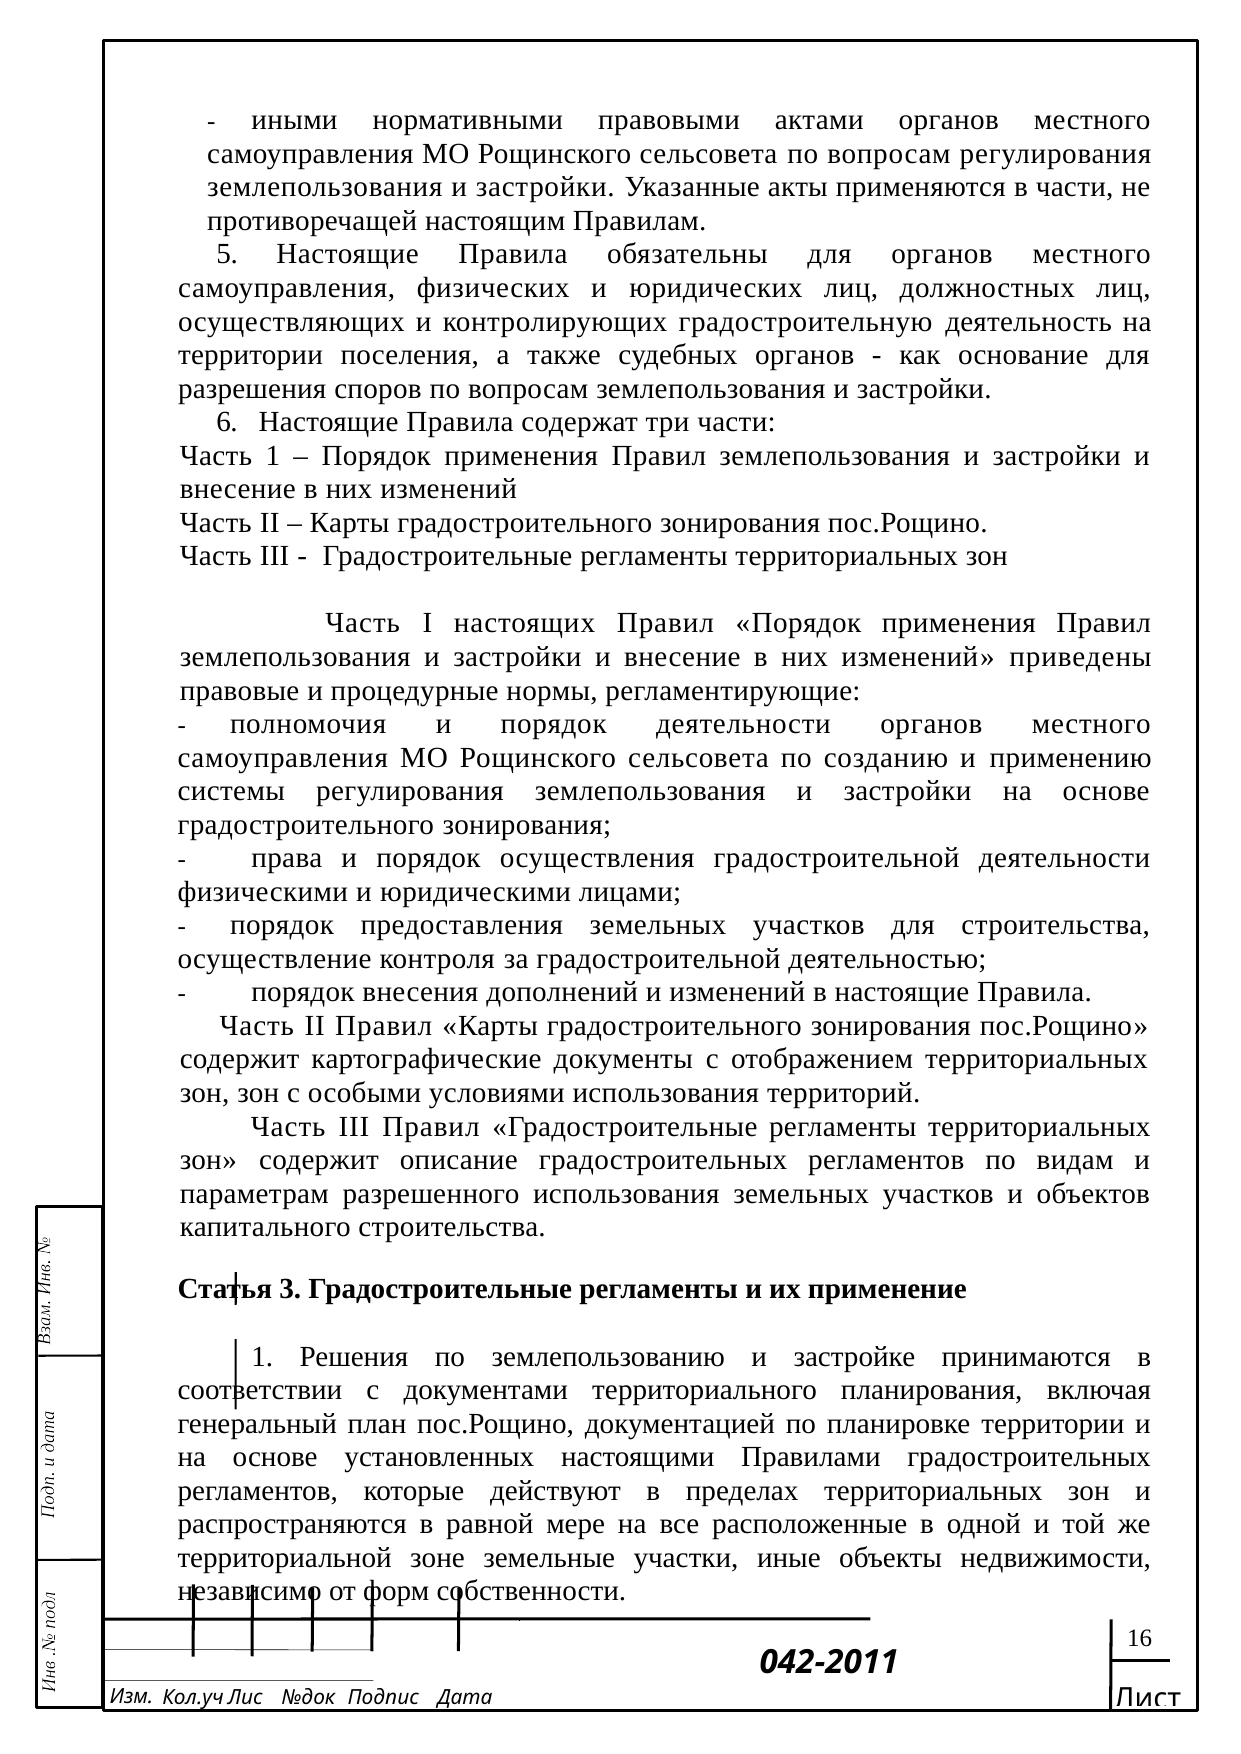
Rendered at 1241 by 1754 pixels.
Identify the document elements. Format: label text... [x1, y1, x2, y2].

list права и порядок осуществления градостроительной деятельности физическими и юридическими лицами; [177, 840, 1152, 907]
text 6. Настоящие Правила содержат три части: [216, 404, 1152, 438]
text Часть II – Карты градостроительного зонирования пос.Рощино. [179, 505, 1152, 538]
list порядок предоставления земельных участков для строительства, осуществление контроля за градостроительной деятельностью; [177, 907, 1152, 974]
list иными нормативными правовыми актами органов местного самоуправления МО Рощинского сельсовета по вопросам регулирования землепользования и застройки. Указанные акты применяются в части, не противоречащей настоящим Правилам. [207, 102, 1152, 237]
text Часть II Правил «Карты градостроительного зонирования пос.Рощино» содержит картографические документы c отображением территориальных зон, зон с особыми условиями использования территорий. [179, 1008, 1148, 1109]
text 1. Решения по землепользованию и застройке принимаются в соответствии с документами территориального планирования, включая генеральный план пос.Рощино, документацией по планировке территории и на основе установленных настоящими Правилами градостроительных регламентов, которые действуют в пределах территориальных зон и распространяются в равной мере на все расположенные в одной и той же территориальной зоне земельные участки, иные объекты недвижимости, независимо от форм собственности. [177, 1339, 1152, 1607]
text Часть I настоящих Правил «Порядок применения Правил землепользования и застройки и внесение в них изменений» приведены правовые и процедурные нормы, регламентирующие: [179, 606, 1152, 706]
text Часть III - Градостроительные регламенты территориальных зон [179, 538, 1152, 572]
text 5. Настоящие Правила обязательны для органов местного самоуправления, физических и юридических лиц, должностных лиц, осуществляющих и контролирующих градостроительную деятельность на территории поселения, а также судебных органов - как основание для разрешения споров по вопросам землепользования и застройки. [178, 237, 1152, 404]
list полномочия и порядок деятельности органов местного самоуправления МО Рощинского сельсовета по созданию и применению системы регулирования землепользования и застройки на основе градостроительного зонирования; [177, 706, 1152, 840]
text Часть 1 – Порядок применения Правил землепользования и застройки и внесение в них изменений [179, 438, 1152, 505]
text Часть III Правил «Градостроительные регламенты территориальных зон» содержит описание градостроительных регламентов по видам и параметрам разрешенного использования земельных участков и объектов капитального строительства. [179, 1109, 1152, 1243]
subtitle Статья 3. Градостроительные регламенты и их применение [177, 1272, 1152, 1305]
list порядок внесения дополнений и изменений в настоящие Правила. [177, 974, 1152, 1008]
